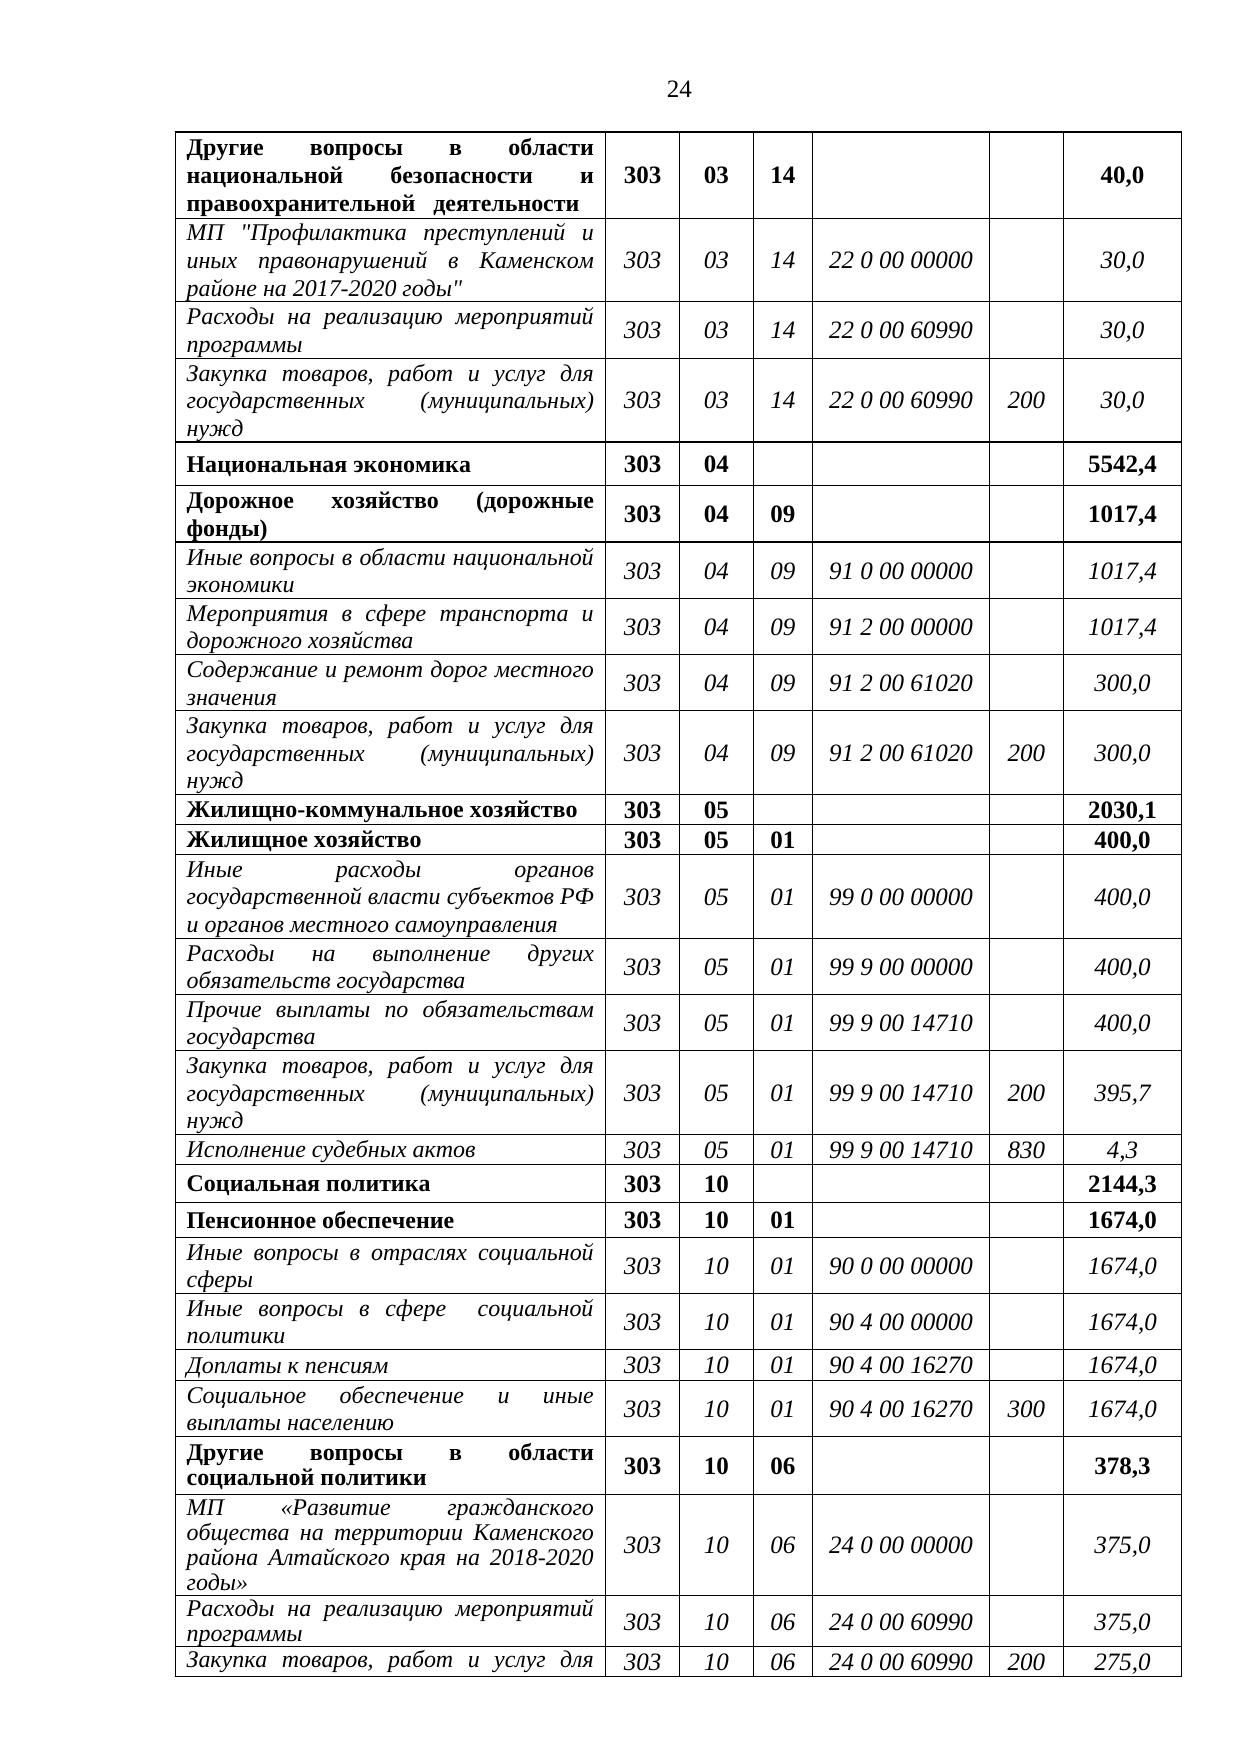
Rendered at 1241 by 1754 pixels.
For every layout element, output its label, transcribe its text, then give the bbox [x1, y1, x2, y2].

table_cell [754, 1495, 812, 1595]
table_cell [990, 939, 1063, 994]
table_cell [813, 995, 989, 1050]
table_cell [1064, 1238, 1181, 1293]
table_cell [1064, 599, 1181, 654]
table_cell 09 [754, 543, 812, 598]
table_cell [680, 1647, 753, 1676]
table_cell 03 [680, 359, 753, 441]
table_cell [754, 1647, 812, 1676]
table_cell 22 0 00 60990 [813, 302, 989, 357]
table_cell 04 [680, 443, 753, 485]
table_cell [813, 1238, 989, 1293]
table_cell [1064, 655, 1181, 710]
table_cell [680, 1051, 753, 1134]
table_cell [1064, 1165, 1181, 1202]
table_cell Иные вопросы в области национальной экономики [176, 543, 605, 598]
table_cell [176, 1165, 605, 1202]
table_cell 30,0 [1064, 359, 1181, 441]
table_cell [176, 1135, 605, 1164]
table_cell 14 [754, 302, 812, 357]
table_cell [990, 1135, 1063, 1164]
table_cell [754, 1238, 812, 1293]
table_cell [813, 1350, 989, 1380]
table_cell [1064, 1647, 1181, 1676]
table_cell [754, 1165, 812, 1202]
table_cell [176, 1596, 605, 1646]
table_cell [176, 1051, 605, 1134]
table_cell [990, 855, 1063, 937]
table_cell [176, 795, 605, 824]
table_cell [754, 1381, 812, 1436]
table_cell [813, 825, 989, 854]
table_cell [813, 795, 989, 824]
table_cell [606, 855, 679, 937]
table_cell 09 [754, 486, 812, 541]
table_cell Национальная экономика [176, 443, 605, 485]
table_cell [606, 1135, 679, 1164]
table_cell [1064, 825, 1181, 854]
table_cell МП "Профилактика преступлений и иных правонарушений в Каменском районе на 2017-2020 годы" [176, 219, 605, 301]
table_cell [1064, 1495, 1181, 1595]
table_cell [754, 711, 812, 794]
table_cell 03 [680, 133, 753, 217]
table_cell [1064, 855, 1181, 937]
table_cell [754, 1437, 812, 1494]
table_cell 04 [680, 543, 753, 598]
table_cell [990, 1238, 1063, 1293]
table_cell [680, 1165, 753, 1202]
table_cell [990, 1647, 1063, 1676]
table_cell Другие вопросы в области национальной безопасности и правоохранительной деятельности [176, 133, 605, 217]
table_cell 04 [680, 486, 753, 541]
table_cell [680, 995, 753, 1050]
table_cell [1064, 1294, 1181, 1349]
table_cell 22 0 00 60990 [813, 359, 989, 441]
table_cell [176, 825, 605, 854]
table_cell Дорожное хозяйство (дорожные фонды) [176, 486, 605, 541]
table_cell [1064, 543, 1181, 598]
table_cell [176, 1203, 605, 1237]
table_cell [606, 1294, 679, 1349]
table_cell 303 [606, 219, 679, 301]
table_cell 1017,4 [1064, 486, 1181, 541]
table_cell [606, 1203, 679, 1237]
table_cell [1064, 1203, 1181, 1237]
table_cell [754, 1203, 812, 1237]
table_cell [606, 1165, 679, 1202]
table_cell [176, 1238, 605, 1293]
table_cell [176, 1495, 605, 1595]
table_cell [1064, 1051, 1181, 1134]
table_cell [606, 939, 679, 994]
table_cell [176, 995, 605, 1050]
table_cell 303 [606, 302, 679, 357]
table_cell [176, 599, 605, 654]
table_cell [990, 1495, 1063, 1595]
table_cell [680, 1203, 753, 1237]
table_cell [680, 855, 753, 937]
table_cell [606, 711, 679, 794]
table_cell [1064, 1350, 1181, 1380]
table_cell 303 [606, 133, 679, 217]
table_cell [990, 133, 1063, 217]
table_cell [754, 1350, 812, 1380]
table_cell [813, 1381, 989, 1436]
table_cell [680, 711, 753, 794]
table_cell Расходы на реализацию мероприятий программы [176, 302, 605, 357]
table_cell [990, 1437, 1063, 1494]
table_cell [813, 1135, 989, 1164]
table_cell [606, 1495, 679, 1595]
table_cell [990, 219, 1063, 301]
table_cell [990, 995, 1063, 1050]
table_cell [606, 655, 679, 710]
table_cell 30,0 [1064, 219, 1181, 301]
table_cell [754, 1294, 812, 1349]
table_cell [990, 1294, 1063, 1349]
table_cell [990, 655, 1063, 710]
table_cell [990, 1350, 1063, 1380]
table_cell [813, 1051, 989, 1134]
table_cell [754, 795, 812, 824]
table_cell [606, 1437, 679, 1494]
table_cell 03 [680, 219, 753, 301]
table_cell 14 [754, 359, 812, 441]
table_cell 303 [606, 486, 679, 541]
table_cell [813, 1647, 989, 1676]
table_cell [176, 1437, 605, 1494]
table_cell 14 [754, 219, 812, 301]
table_cell [990, 443, 1063, 485]
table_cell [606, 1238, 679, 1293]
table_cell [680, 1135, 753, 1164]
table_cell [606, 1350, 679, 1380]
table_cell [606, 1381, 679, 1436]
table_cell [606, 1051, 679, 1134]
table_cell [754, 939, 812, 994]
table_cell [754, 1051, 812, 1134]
table_cell [990, 302, 1063, 357]
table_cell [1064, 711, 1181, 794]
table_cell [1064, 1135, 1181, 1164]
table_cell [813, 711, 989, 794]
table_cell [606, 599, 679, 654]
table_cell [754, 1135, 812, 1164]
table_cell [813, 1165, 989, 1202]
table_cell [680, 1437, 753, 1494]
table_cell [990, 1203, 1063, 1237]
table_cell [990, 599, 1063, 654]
table_cell Закупка товаров, работ и услуг для государственных (муниципальных) нужд [176, 359, 605, 441]
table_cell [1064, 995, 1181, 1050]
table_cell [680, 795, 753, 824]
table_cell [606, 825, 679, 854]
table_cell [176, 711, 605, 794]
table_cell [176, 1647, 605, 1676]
table_cell 03 [680, 302, 753, 357]
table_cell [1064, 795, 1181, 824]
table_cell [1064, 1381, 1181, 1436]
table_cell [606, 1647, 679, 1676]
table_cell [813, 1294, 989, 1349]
table_cell [813, 486, 989, 541]
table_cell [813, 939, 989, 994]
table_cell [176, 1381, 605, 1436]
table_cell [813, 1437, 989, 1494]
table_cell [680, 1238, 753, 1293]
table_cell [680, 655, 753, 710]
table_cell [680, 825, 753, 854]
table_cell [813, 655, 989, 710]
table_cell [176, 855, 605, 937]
table_cell 5542,4 [1064, 443, 1181, 485]
table_cell [813, 443, 989, 485]
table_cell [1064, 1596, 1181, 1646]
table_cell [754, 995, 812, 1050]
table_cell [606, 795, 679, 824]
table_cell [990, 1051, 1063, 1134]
table_cell [813, 133, 989, 217]
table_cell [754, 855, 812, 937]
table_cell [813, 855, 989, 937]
table_cell 303 [606, 543, 679, 598]
table_cell 22 0 00 00000 [813, 219, 989, 301]
table_cell [754, 443, 812, 485]
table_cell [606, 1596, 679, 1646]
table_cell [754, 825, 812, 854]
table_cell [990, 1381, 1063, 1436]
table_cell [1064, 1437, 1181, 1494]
table_cell 200 [990, 359, 1063, 441]
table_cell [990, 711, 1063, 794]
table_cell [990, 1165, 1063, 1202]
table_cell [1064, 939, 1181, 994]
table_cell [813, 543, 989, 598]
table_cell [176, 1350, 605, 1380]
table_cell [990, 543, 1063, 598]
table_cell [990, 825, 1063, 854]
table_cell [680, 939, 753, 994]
table_cell 40,0 [1064, 133, 1181, 217]
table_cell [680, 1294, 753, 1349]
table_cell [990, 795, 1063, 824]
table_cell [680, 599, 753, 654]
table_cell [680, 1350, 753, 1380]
table_cell [990, 486, 1063, 541]
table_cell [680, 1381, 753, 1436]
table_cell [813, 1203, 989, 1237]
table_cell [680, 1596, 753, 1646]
table_cell 30,0 [1064, 302, 1181, 357]
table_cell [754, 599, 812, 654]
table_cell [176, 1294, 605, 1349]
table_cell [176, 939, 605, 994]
table_cell 303 [606, 359, 679, 441]
table_cell 303 [606, 443, 679, 485]
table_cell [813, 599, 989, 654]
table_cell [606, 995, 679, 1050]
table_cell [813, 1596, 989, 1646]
table_cell 14 [754, 133, 812, 217]
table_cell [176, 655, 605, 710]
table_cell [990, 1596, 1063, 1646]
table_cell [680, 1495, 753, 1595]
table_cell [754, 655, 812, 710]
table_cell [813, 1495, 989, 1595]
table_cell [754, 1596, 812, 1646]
